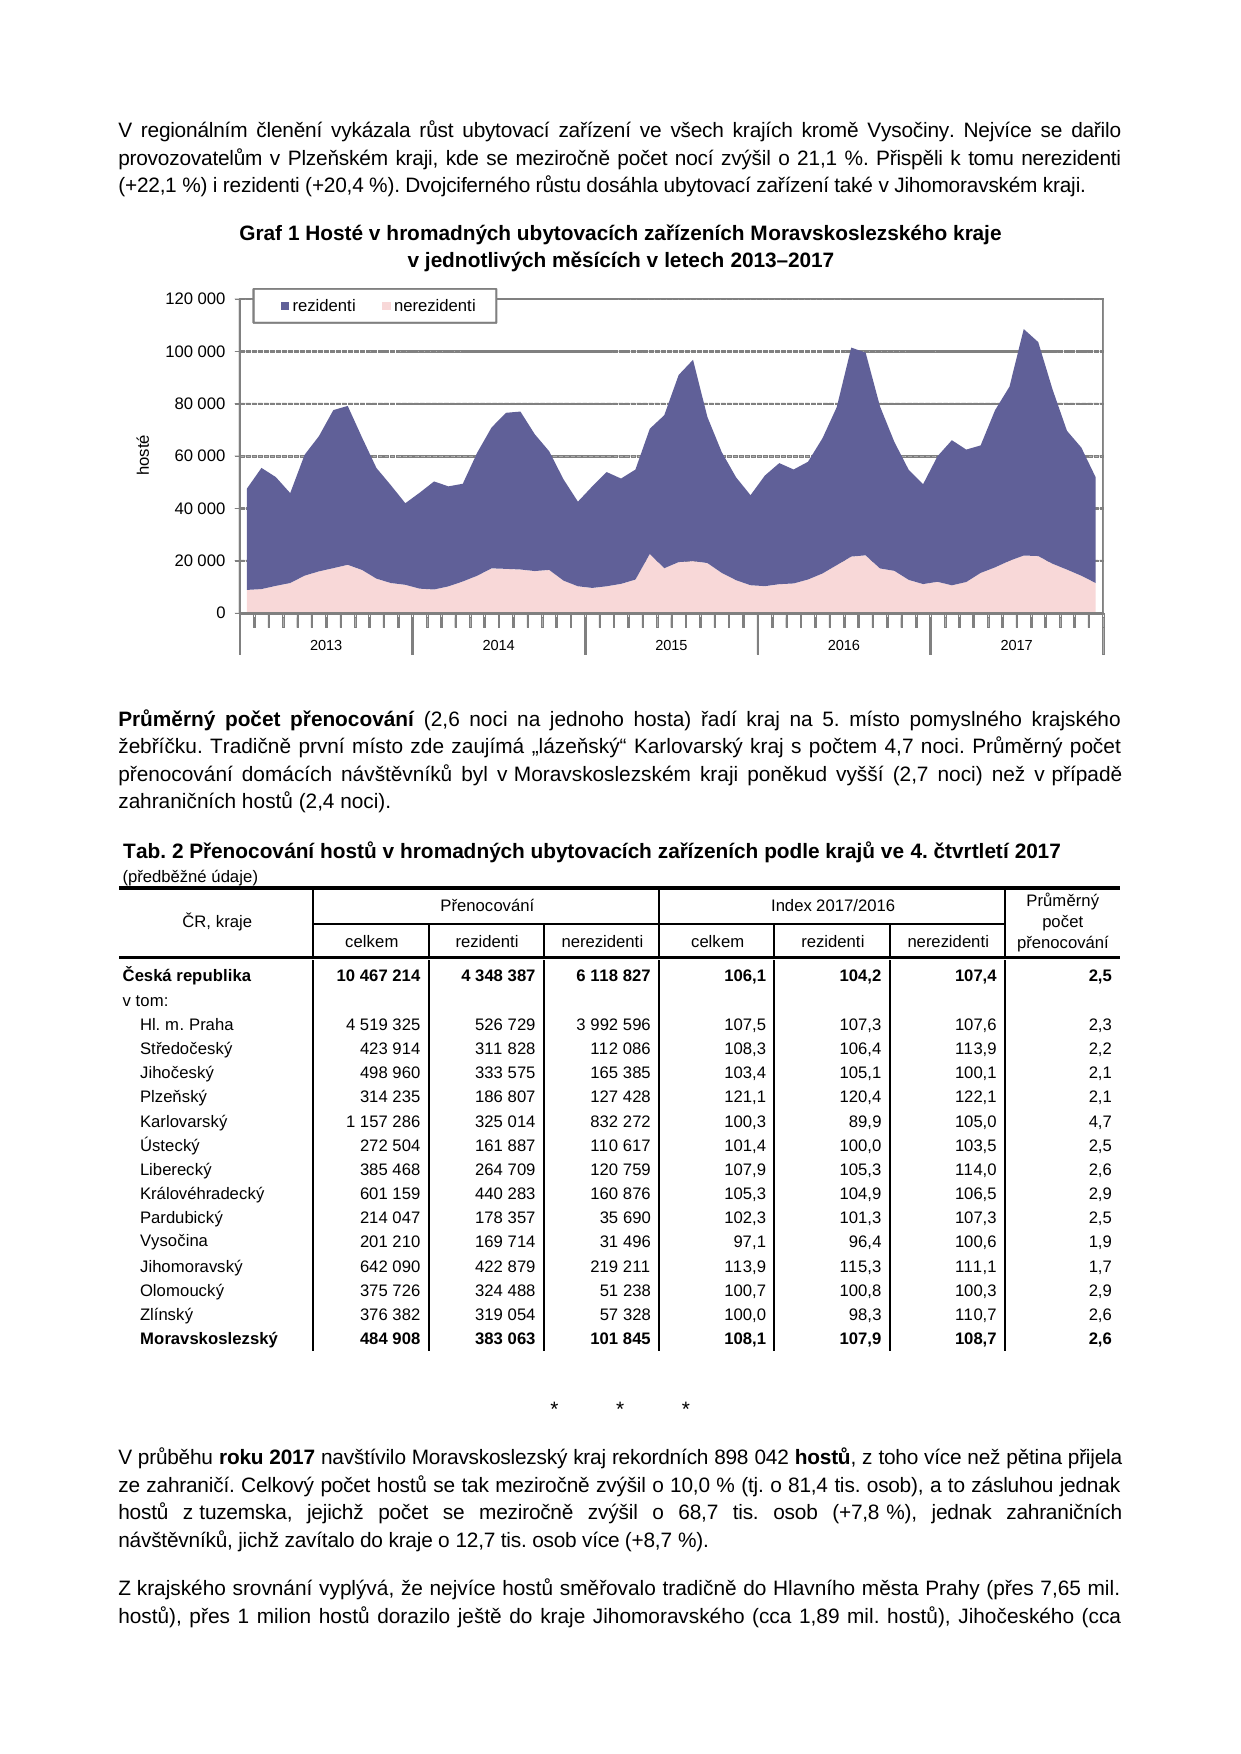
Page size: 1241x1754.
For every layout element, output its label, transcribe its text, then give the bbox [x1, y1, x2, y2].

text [118, 1576, 1122, 1627]
text * * * [118, 1397, 1122, 1421]
text V regionálním členění vykázala růst ubytovací zařízení ve všech krajích kromě Vysočiny. Nejvíce se dařilo provozovatelům v Plzeňském kraji, kde se meziročně počet nocí zvýšil o 21,1 %. Přispěli k tomu nerezidenti (+22,1 %) i rezidenti (+20,4 %). Dvojciferného růstu dosáhla ubytovací zařízení také v Jihomoravském kraji. [118, 118, 1122, 197]
text Průměrný počet přenocování (2,6 noci na jednoho hosta) řadí kraj na 5. místo pomyslného krajského žebříčku. Tradičně první místo zde zaujímá „lázeňský“ Karlovarský kraj s počtem 4,7 noci. Průměrný počet přenocování domácích návštěvníků byl v Moravskoslezském kraji poněkud vyšší (2,7 noci) než v případě zahraničních hostů (2,4 noci). [118, 707, 1122, 813]
text V průběhu roku 2017 navštívilo Moravskoslezský kraj rekordních 898 042 hostů, z toho více než pětina přijela ze zahraničí. Celkový počet hostů se tak meziročně zvýšil o 10,0 % (tj. o 81,4 tis. osob), a to zásluhou jednak hostů z tuzemska, jejichž počet se meziročně zvýšil o 68,7 tis. osob (+7,8 %), jednak zahraničních návštěvníků, jichž zavítalo do kraje o 12,7 tis. osob více (+8,7 %). [118, 1445, 1122, 1552]
